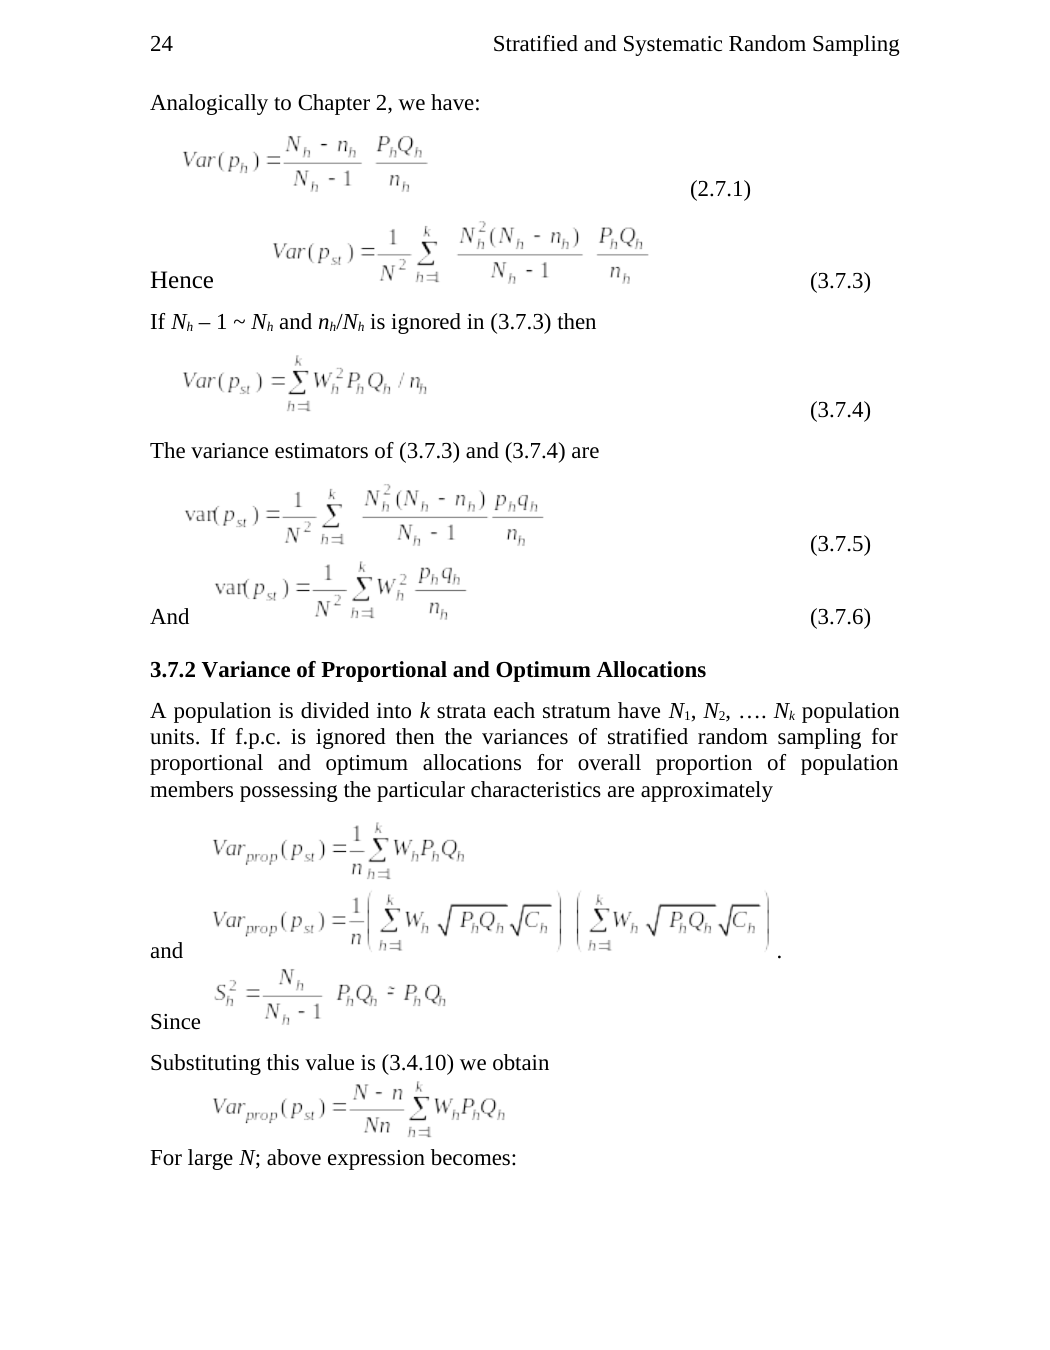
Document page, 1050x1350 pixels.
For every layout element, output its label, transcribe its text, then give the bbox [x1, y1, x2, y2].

text (3.7.5) [150, 478, 900, 556]
text 3.7.2 Variance of Proportional and Optimum Allocations [150, 656, 900, 682]
text Since [150, 963, 900, 1034]
text A population is divided into k strata each stratum have N1, N2, …. Nk population units. If f.p.c. is ignored then the variances of stratified random sampling for proportional and optimum allocations for overall proportion of population members possessing the particular characteristics are approximately [150, 697, 900, 802]
text If Nh – 1 ~ Nh and nh/Nh is ignored in (3.7.3) then [150, 308, 900, 335]
text (2.7.1) [150, 130, 900, 201]
text Substituting this value is (3.4.10) we obtain [150, 1049, 900, 1075]
text Hence (3.7.3) [150, 216, 900, 294]
text For large N; above expression becomes: [150, 1144, 900, 1170]
text Analogically to Chapter 2, we have: [150, 89, 900, 116]
text (3.7.4) [150, 349, 900, 423]
text The variance estimators of (3.7.3) and (3.7.4) are [150, 437, 900, 464]
text And (3.7.6) [150, 556, 900, 630]
text and . [150, 885, 900, 963]
